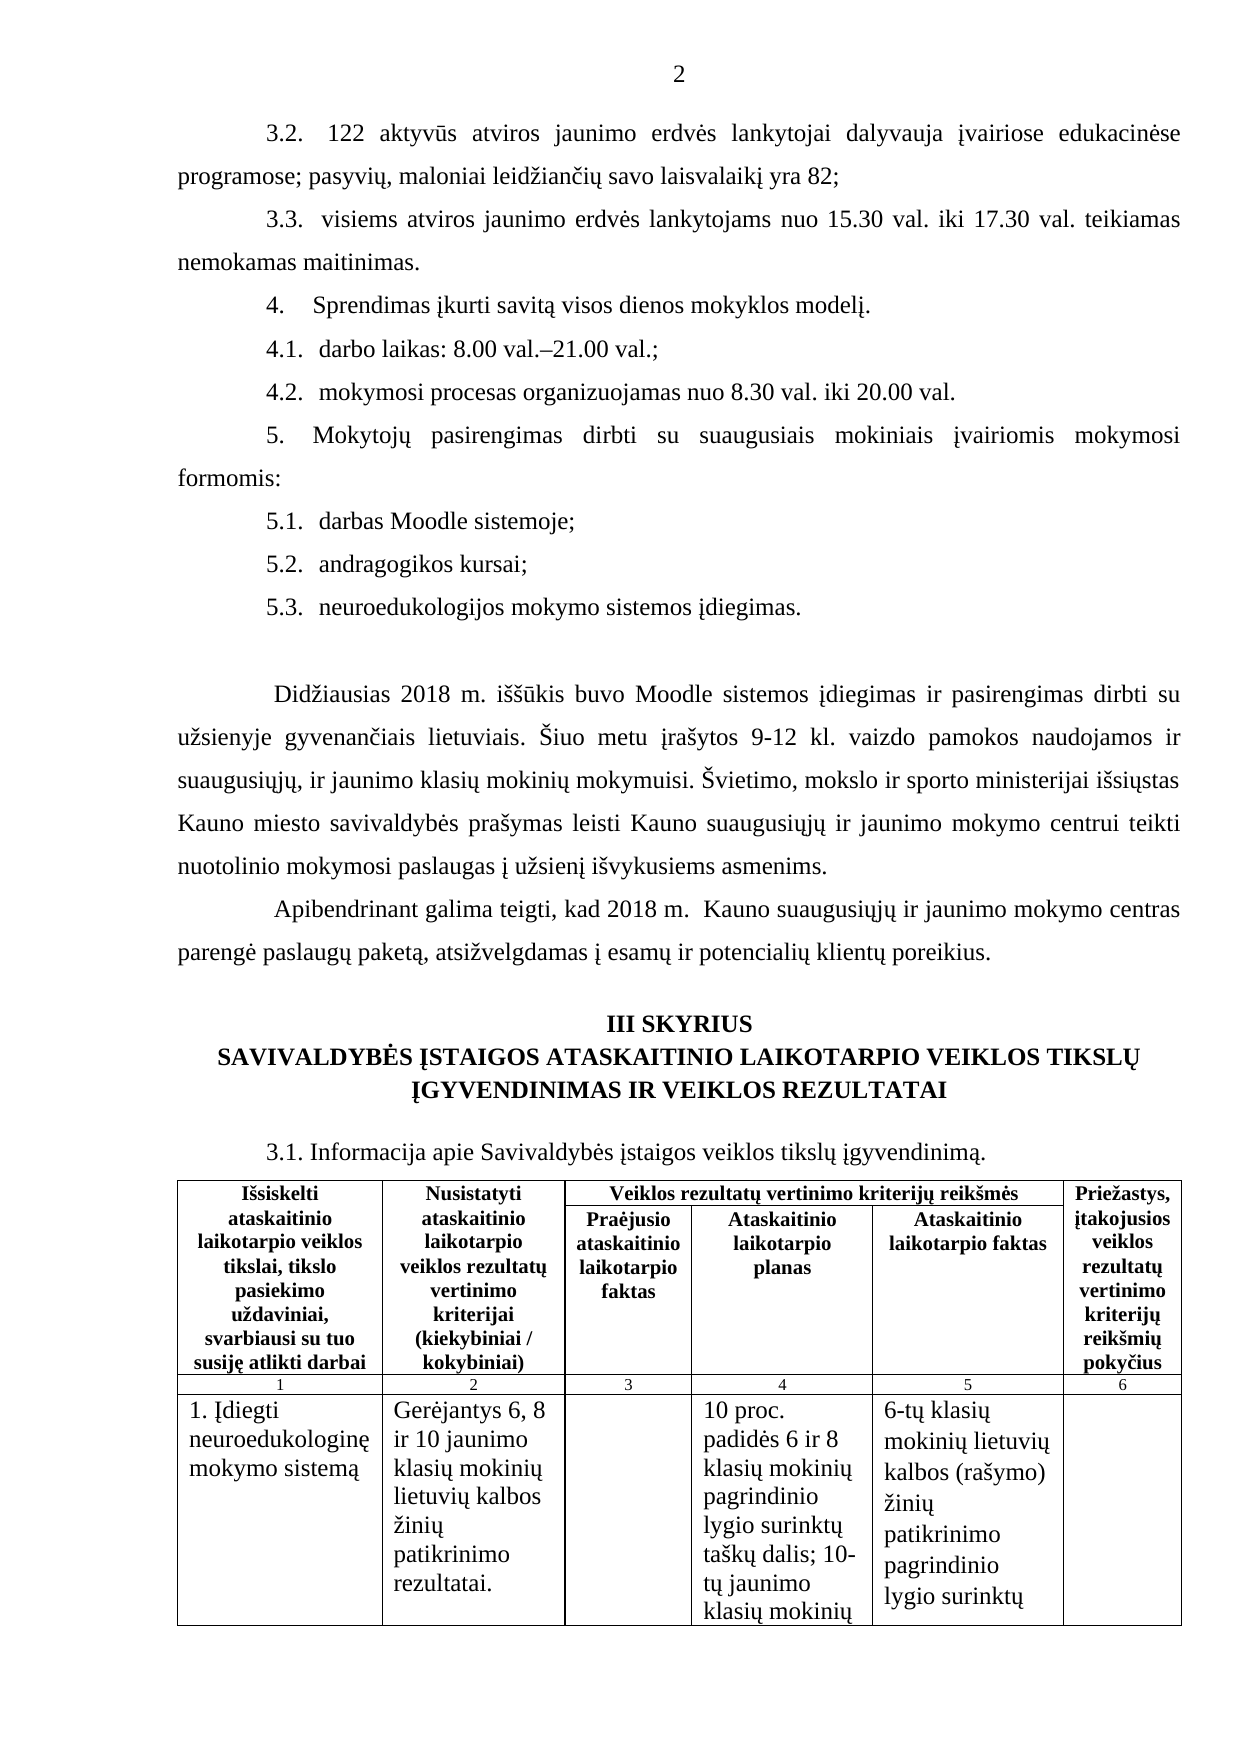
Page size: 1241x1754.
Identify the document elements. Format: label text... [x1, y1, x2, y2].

list Sprendimas įkurti savitą visos dienos mokyklos modelį. [177, 291, 1181, 319]
table_cell [566, 1395, 691, 1625]
table_cell Praėjusio ataskaitinio laikotarpio faktas [566, 1206, 691, 1374]
list visiems atviros jaunimo erdvės lankytojams nuo 15.30 val. iki 17.30 val. teikiamas nemokamas maitinimas. [177, 204, 1181, 276]
table_cell Ataskaitinio laikotarpio planas [692, 1206, 872, 1374]
table_header Priežastys, įtakojusios veiklos rezultatų vertinimo kriterijų reikšmių pokyčius [1064, 1181, 1181, 1374]
table_cell 5 [873, 1375, 1063, 1394]
text III SKYRIUS [177, 1009, 1181, 1038]
table_cell 3 [566, 1375, 691, 1394]
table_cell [383, 1395, 564, 1625]
table_header Nusistatyti ataskaitinio laikotarpio veiklos rezultatų vertinimo kriterijai (kiekybiniai / kokybiniai) [383, 1181, 564, 1374]
list darbas Moodle sistemoje; [177, 506, 1181, 535]
table_cell 1 [178, 1375, 382, 1394]
list mokymosi procesas organizuojamas nuo 8.30 val. iki 20.00 val. [177, 377, 1181, 406]
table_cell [692, 1395, 872, 1625]
list neuroedukologijos mokymo sistemos įdiegimas. [177, 592, 1181, 621]
text Didžiausias 2018 m. iššūkis buvo Moodle sistemos įdiegimas ir pasirengimas dirbti su užsienyje gyvenančiais lietuviais. Šiuo metu įrašytos 9-12 kl. vaizdo pamokos naudojamos ir suaugusiųjų, ir jaunimo klasių mokinių mokymuisi. Švietimo, mokslo ir sporto ministerijai išsiųstas Kauno miesto savivaldybės prašymas leisti Kauno suaugusiųjų ir jaunimo mokymo centrui teikti nuotolinio mokymosi paslaugas į užsienį išvykusiems asmenims. [177, 679, 1181, 880]
list 122 aktyvūs atviros jaunimo erdvės lankytojai dalyvauja įvairiose edukacinėse programose; pasyvių, maloniai leidžiančių savo laisvalaikį yra 82; [177, 118, 1181, 190]
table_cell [873, 1395, 1063, 1625]
table_header Išsiskelti ataskaitinio laikotarpio veiklos tikslai, tikslo pasiekimo uždaviniai, svarbiausi su tuo susiję atlikti darbai [178, 1181, 382, 1374]
text 3.1. Informacija apie Savivaldybės įstaigos veiklos tikslų įgyvendinimą. [177, 1137, 1181, 1166]
list andragogikos kursai; [177, 549, 1181, 578]
list Apibendrinant galima teigti, kad 2018 m. Kauno suaugusiųjų ir jaunimo mokymo centras parengė paslaugų paketą, atsižvelgdamas į esamų ir potencialių klientų poreikius. [177, 894, 1181, 966]
table_header Veiklos rezultatų vertinimo kriterijų reikšmės [566, 1181, 1063, 1205]
table_cell 6 [1064, 1375, 1181, 1394]
table_cell [1064, 1395, 1181, 1625]
table_cell 2 [383, 1375, 564, 1394]
table_cell Ataskaitinio laikotarpio faktas [873, 1206, 1063, 1374]
list Mokytojų pasirengimas dirbti su suaugusiais mokiniais įvairiomis mokymosi formomis: [177, 420, 1181, 492]
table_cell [178, 1395, 382, 1625]
table_cell 4 [692, 1375, 872, 1394]
list darbo laikas: 8.00 val.–21.00 val.; [177, 334, 1181, 362]
text SAVIVALDYBĖS ĮSTAIGOS ATASKAITINIO LAIKOTARPIO VEIKLOS TIKSLŲ ĮGYVENDINIMAS IR VEIKLOS REZULTATAI [177, 1042, 1181, 1104]
